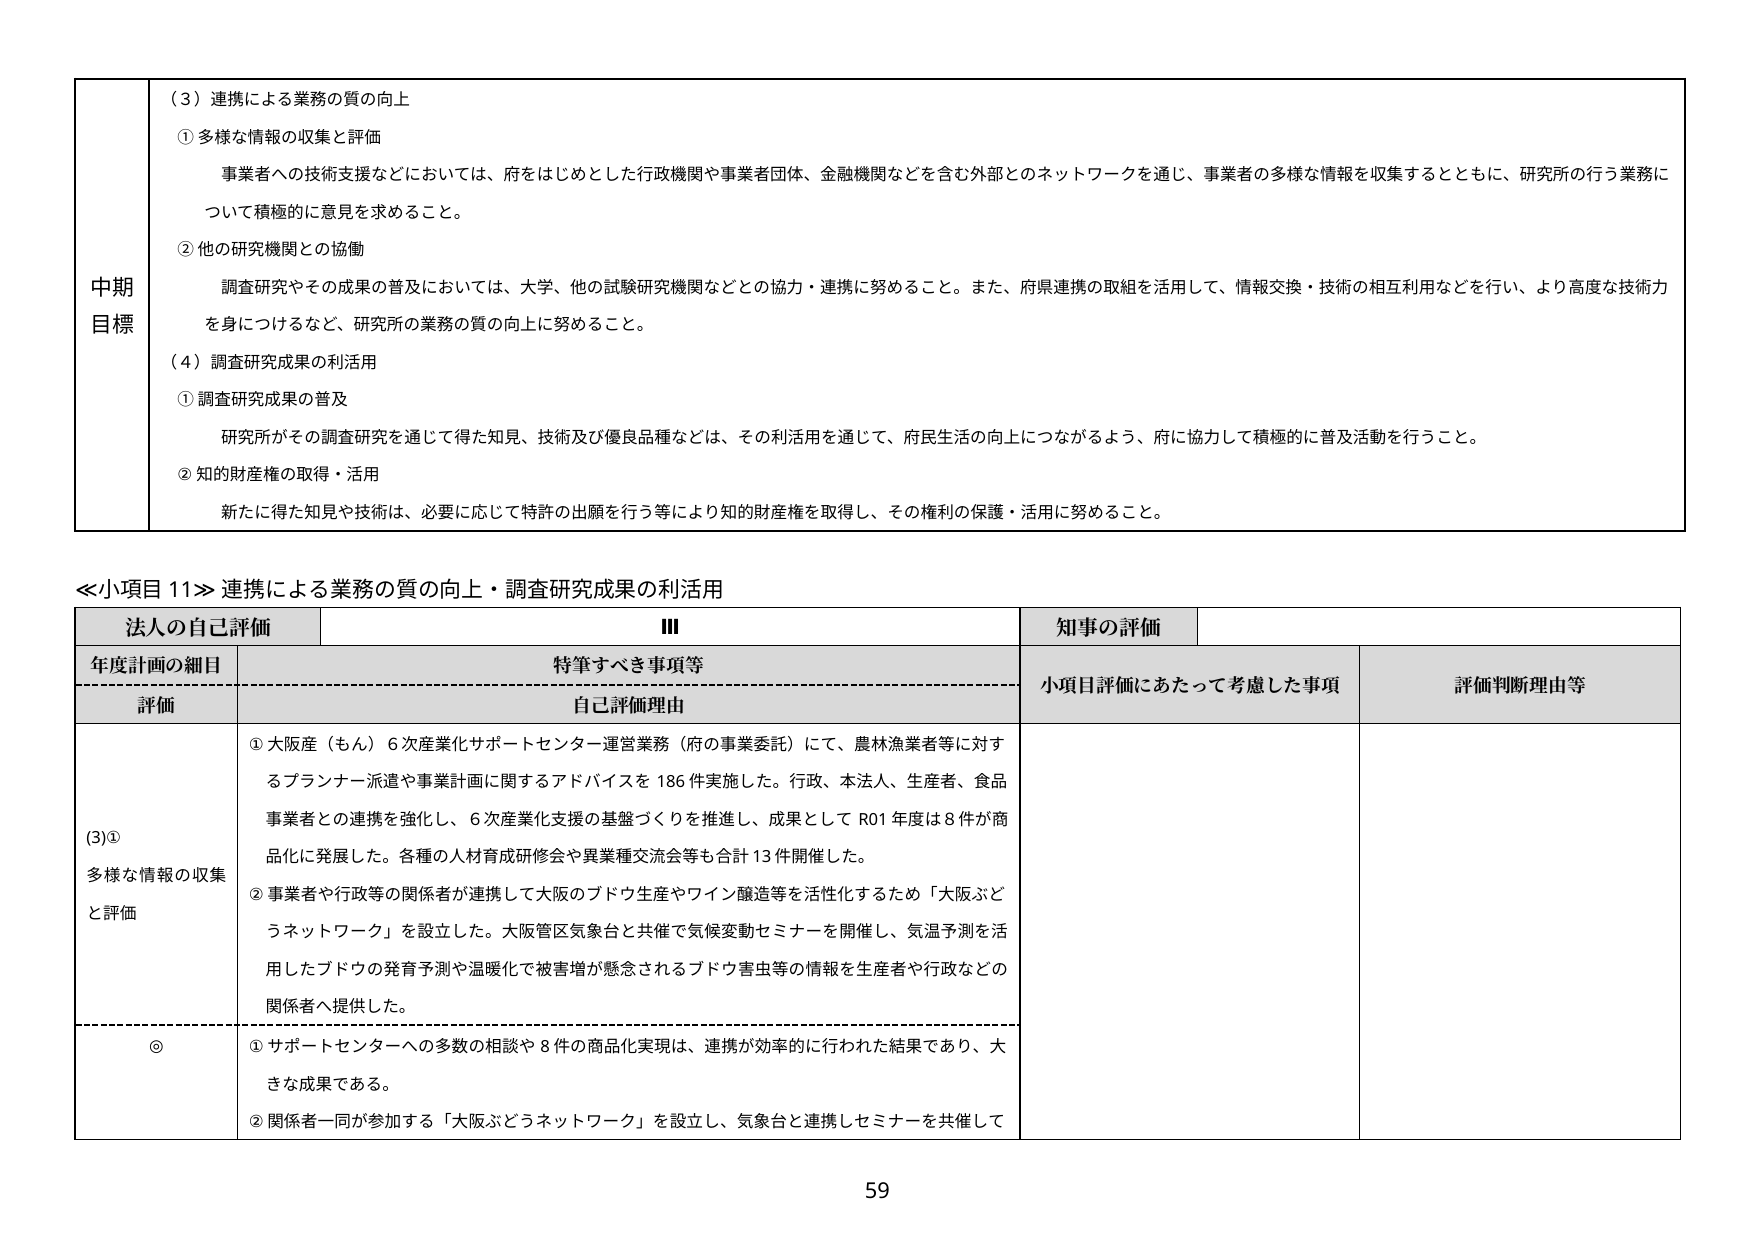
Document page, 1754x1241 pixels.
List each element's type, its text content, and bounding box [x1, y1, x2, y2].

table_header 知事の評価 [1021, 608, 1197, 645]
table_header 法人の自己評価 [76, 608, 320, 645]
table_cell 評価判断理由等 [1360, 646, 1680, 723]
table_cell (3)① 多様な情報の収集と評価 [76, 724, 237, 1024]
table_cell ①大阪産（もん）６次産業化サポートセンター運営業務（府の事業委託）にて、農林漁業者等に対するプランナー派遣や事業計画に関するアドバイスを186件実施した。行政、本法人、生産者、食品事業者との連携を強化し、６次産業化支援の基盤づくりを推進し、成果としてR01年度は８件が商品化に発展した。各種の人材育成研修会や異業種交流会等も合計13件開催した。 ②事業者や行政等の関係者が連携して大阪のブドウ生産やワイン醸造等を活性化するため「大阪ぶどうネットワーク」を設立した。大阪管区気象台と共催で気候変動セミナーを開催し、気温予測を活用したブドウの発育予測や温暖化で被害増が懸念されるブドウ害虫等の情報を生産者や行政などの関係者へ提供した。 [238, 724, 1019, 1024]
table_cell 特筆すべき事項等 [238, 646, 1019, 684]
table_cell 評価 [76, 684, 237, 723]
table_cell [1021, 724, 1359, 1139]
table_cell [1360, 724, 1680, 1139]
table_header Ⅲ [321, 608, 1019, 645]
table_cell 自己評価理由 [238, 684, 1019, 723]
table_cell ◎ [76, 1024, 237, 1139]
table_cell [238, 1024, 1019, 1139]
table_header 中期 目標 [76, 80, 148, 529]
table_header [1198, 608, 1680, 645]
table_header （３）連携による業務の質の向上 ① 多様な情報の収集と評価 事業者への技術支援などにおいては、府をはじめとした行政機関や事業者団体、金融機関などを含む外部とのネットワークを通じ、事業者の多様な情報を収集するとともに、研究所の行う業務について積極的に意見を求めること。 ② 他の研究機関との協働 調査研究やその成果の普及においては、大学、他の試験研究機関などとの協力・連携に努めること。また、府県連携の取組を活用して、情報交換・技術の相互利用などを行い、より高度な技術力を身につけるなど、研究所の業務の質の向上に努めること。 （４）調査研究成果の利活用 ① 調査研究成果の普及 研究所がその調査研究を通じて得た知見、技術及び優良品種などは、その利活用を通じて、府民生活の向上につながるよう、府に協力して積極的に普及活動を行うこと。 ② 知的財産権の取得・活用 新たに得た知見や技術は、必要に応じて特許の出願を行う等により知的財産権を取得し、その権利の保護・活用に努めること。 [150, 80, 1684, 529]
text ≪小項目11≫ 連携による業務の質の向上・調査研究成果の利活用 [75, 569, 1679, 607]
table_cell 小項目評価にあたって考慮した事項 [1021, 646, 1359, 723]
table_cell 年度計画の細目 [76, 646, 237, 684]
